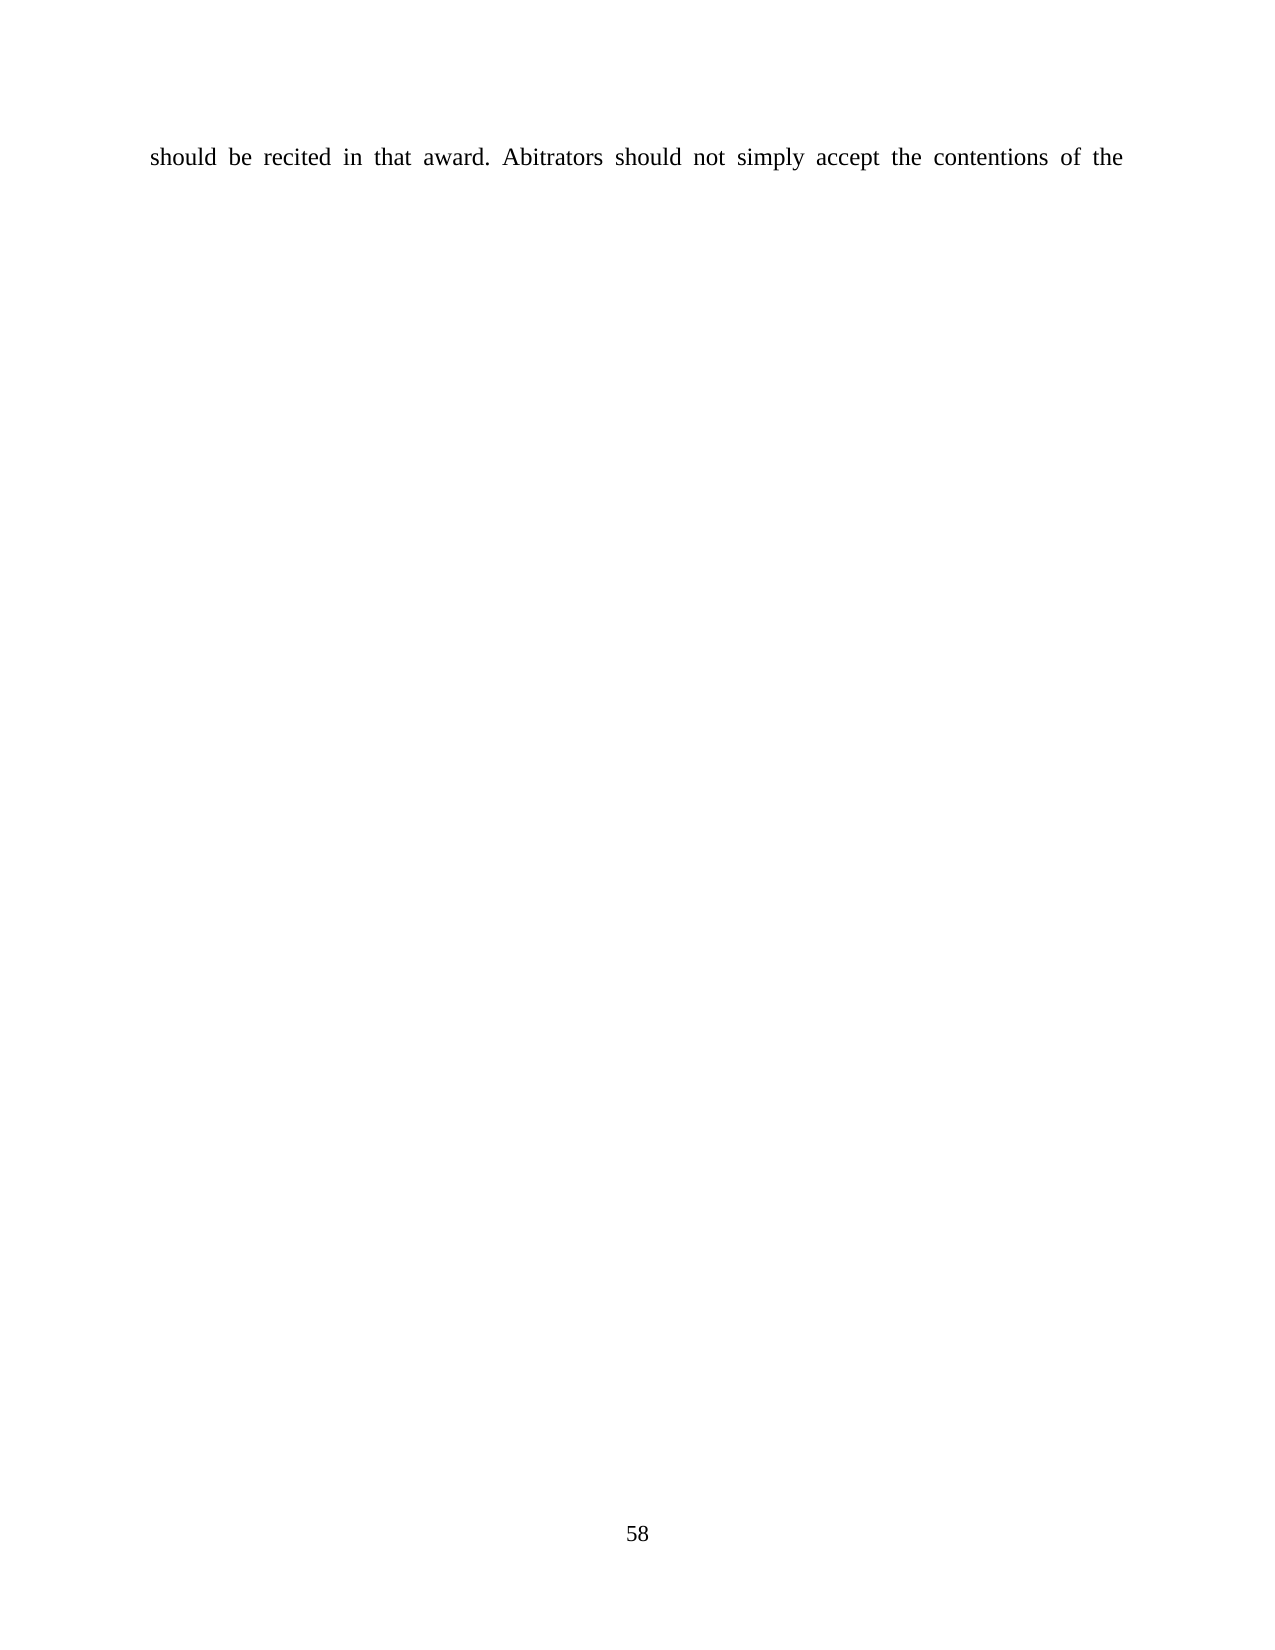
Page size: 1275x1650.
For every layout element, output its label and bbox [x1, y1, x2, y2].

text [89, 142, 1126, 170]
